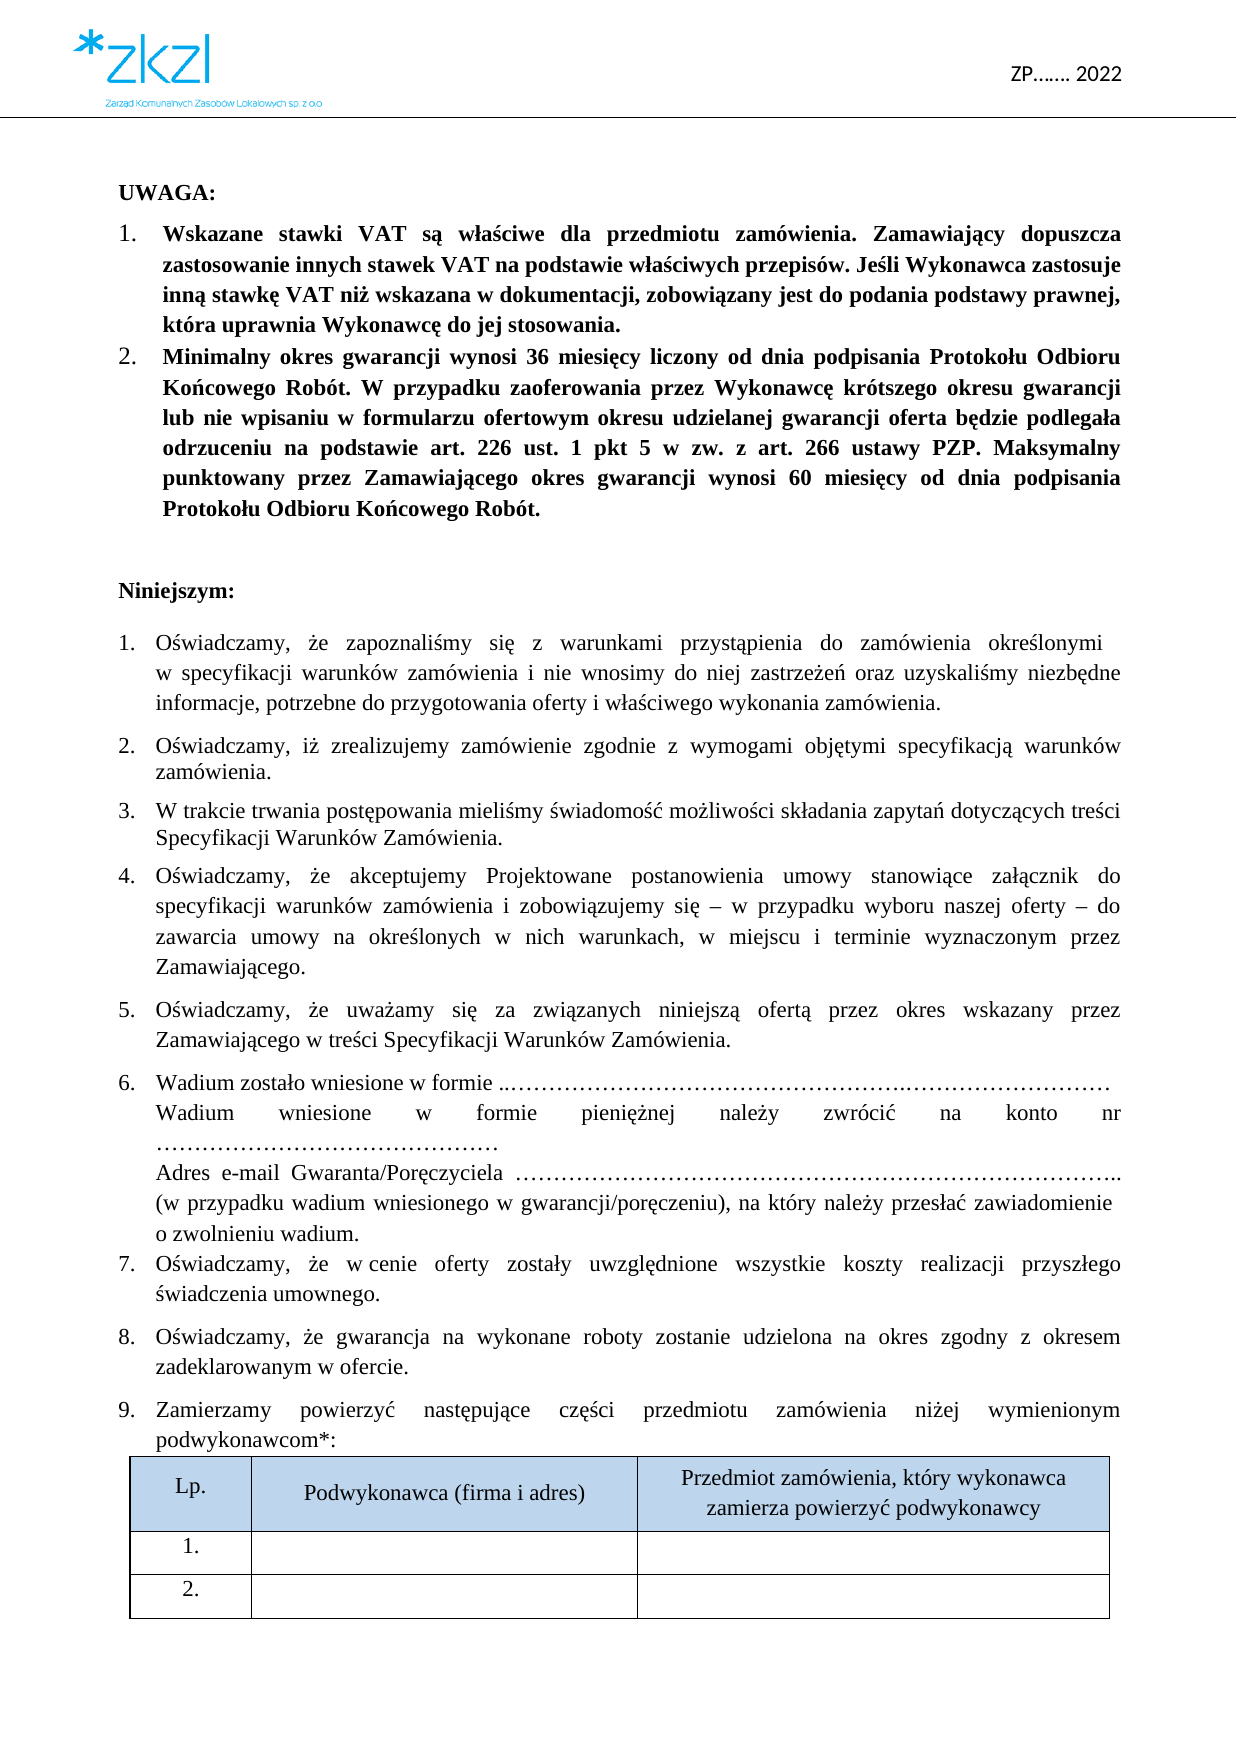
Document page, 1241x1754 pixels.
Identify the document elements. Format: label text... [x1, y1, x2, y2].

list Zamierzamy powierzyć następujące części przedmiotu zamówienia niżej wymienionym podwykonawcom*: [118, 1396, 1122, 1452]
text Wadium wniesione w formie pieniężnej należy zwrócić na konto nr ……………………………………… [155, 1099, 1122, 1155]
table_cell 2. [131, 1575, 251, 1618]
list Oświadczamy, że w cenie oferty zostały uwzględnione wszystkie koszty realizacji przyszłego świadczenia umownego. [118, 1250, 1122, 1306]
list Oświadczamy, że zapoznaliśmy się z warunkami przystąpienia do zamówienia określonymi w specyfikacji warunków zamówienia i nie wnosimy do niej zastrzeżeń oraz uzyskaliśmy niezbędne informacje, potrzebne do przygotowania oferty i właściwego wykonania zamówienia. [118, 629, 1122, 716]
list Oświadczamy, iż zrealizujemy zamówienie zgodnie z wymogami objętymi specyfikacją warunków zamówienia. [118, 732, 1122, 785]
text Adres e-mail Gwaranta/Poręczyciela …………………………………………………………………….. (w przypadku wadium wniesionego w gwarancji/poręczeniu), na który należy przesłać zawiadomienie o zwolnieniu wadium. [155, 1159, 1122, 1246]
list Wadium zostało wniesione w formie ..…………………………………………….……………………… [118, 1069, 1122, 1095]
list Wskazane stawki VAT są właściwe dla przedmiotu zamówienia. Zamawiający dopuszcza zastosowanie innych stawek VAT na podstawie właściwych przepisów. Jeśli Wykonawca zastosuje inną stawkę VAT niż wskazana w dokumentacji, zobowiązany jest do podania podstawy prawnej, która uprawnia Wykonawcę do jej stosowania. [118, 218, 1122, 337]
list Oświadczamy, że akceptujemy Projektowane postanowienia umowy stanowiące załącznik do specyfikacji warunków zamówienia i zobowiązujemy się – w przypadku wyboru naszej oferty – do zawarcia umowy na określonych w nich warunkach, w miejscu i terminie wyznaczonym przez Zamawiającego. [118, 862, 1122, 979]
table_header Podwykonawca (firma i adres) [252, 1457, 637, 1531]
list Minimalny okres gwarancji wynosi 36 miesięcy liczony od dnia podpisania Protokołu Odbioru Końcowego Robót. W przypadku zaoferowania przez Wykonawcę krótszego okresu gwarancji lub nie wpisaniu w formularzu ofertowym okresu udzielanej gwarancji oferta będzie podlegała odrzuceniu na podstawie art. 226 ust. 1 pkt 5 w zw. z art. 266 ustawy PZP. Maksymalny punktowany przez Zamawiającego okres gwarancji wynosi 60 miesięcy od dnia podpisania Protokołu Odbioru Końcowego Robót. [118, 341, 1122, 521]
list Oświadczamy, że gwarancja na wykonane roboty zostanie udzielona na okres zgodny z okresem zadeklarowanym w ofercie. [118, 1323, 1122, 1379]
table_cell 1. [131, 1532, 251, 1574]
list W trakcie trwania postępowania mieliśmy świadomość możliwości składania zapytań dotyczących treści Specyfikacji Warunków Zamówienia. [118, 797, 1122, 850]
picture [72, 29, 323, 108]
list Oświadczamy, że uważamy się za związanych niniejszą ofertą przez okres wskazany przez Zamawiającego w treści Specyfikacji Warunków Zamówienia. [118, 996, 1122, 1052]
table_cell [638, 1532, 1109, 1574]
table_cell [252, 1575, 637, 1618]
table_cell [252, 1532, 637, 1574]
table_header Przedmiot zamówienia, który wykonawca zamierza powierzyć podwykonawcy [638, 1457, 1109, 1531]
text UWAGA: [118, 178, 1122, 205]
table_cell [638, 1575, 1109, 1618]
table_header Lp. [131, 1457, 251, 1531]
text Niniejszym: [118, 577, 1122, 603]
